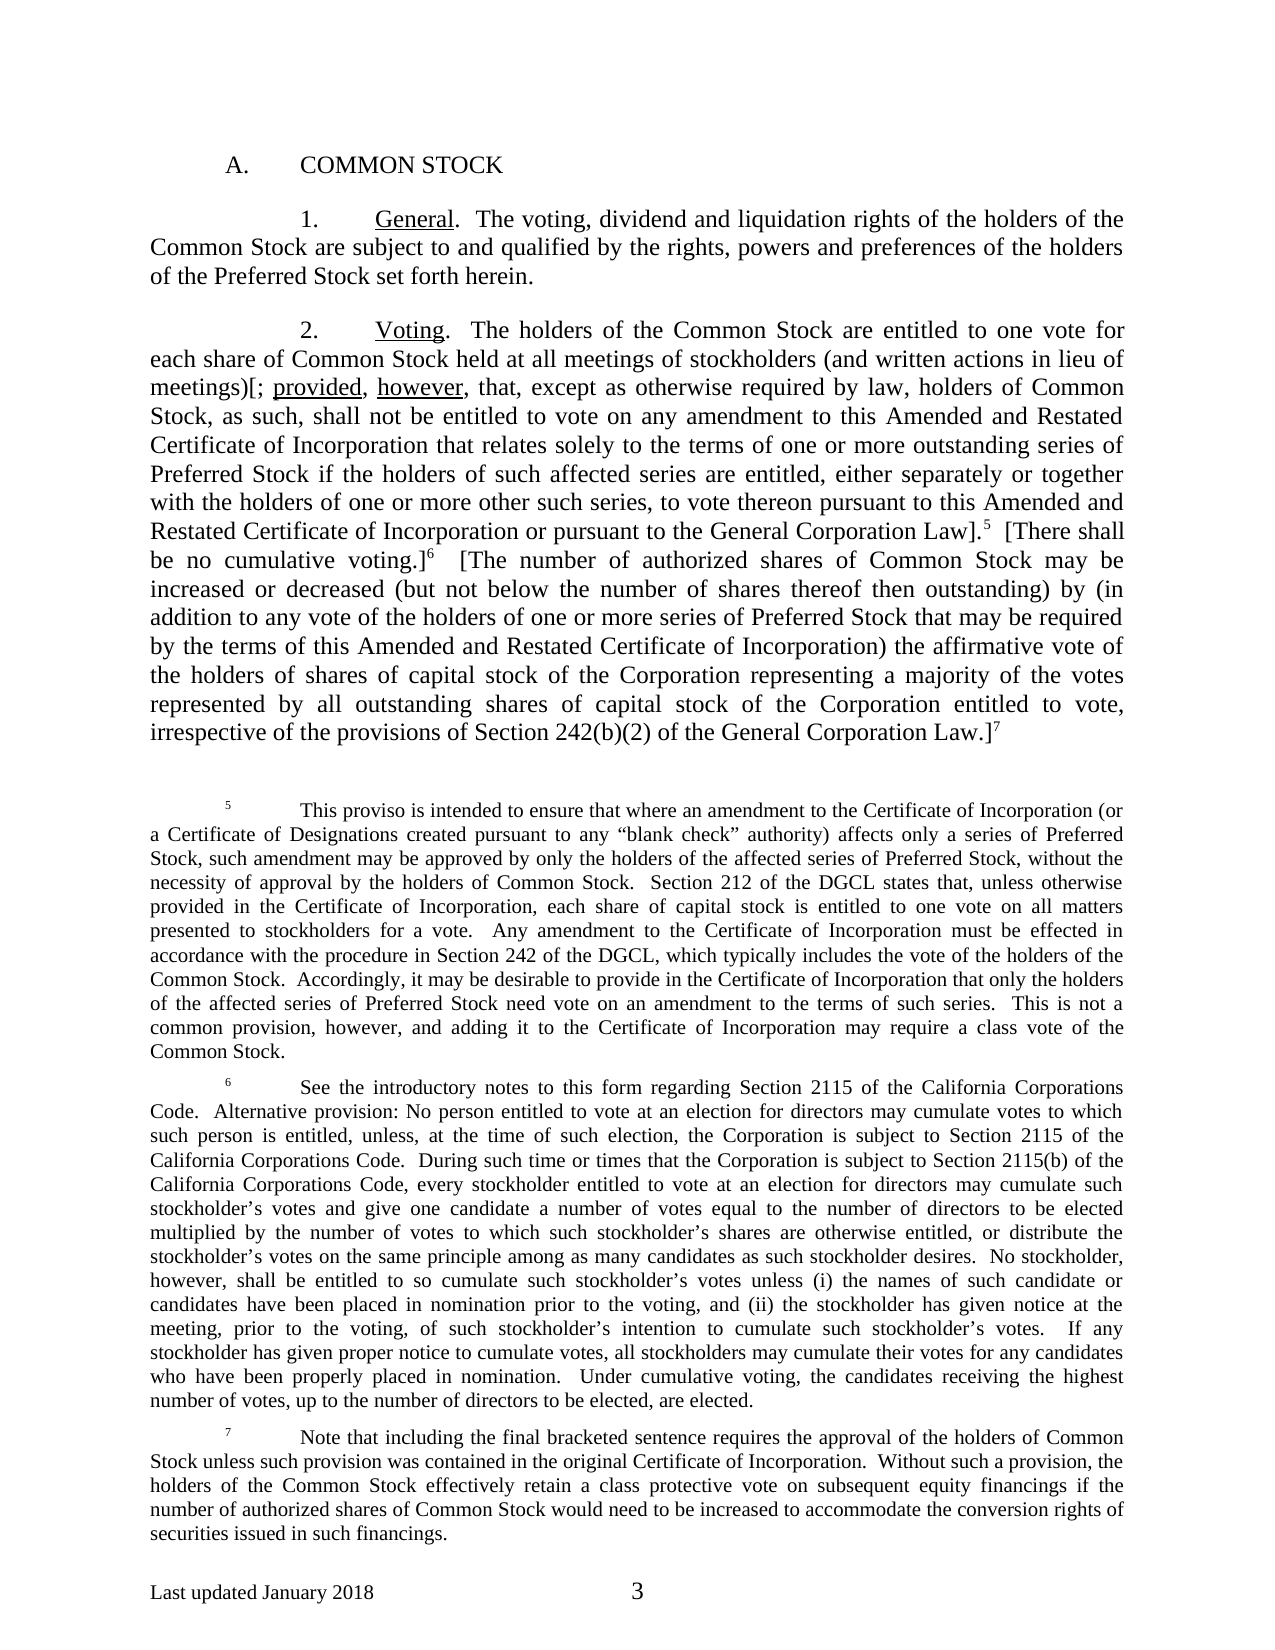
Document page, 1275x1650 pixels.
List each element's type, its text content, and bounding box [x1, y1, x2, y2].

subtitle Voting. The holders of the Common Stock are entitled to one vote for each share of Common Stock held at all meetings of stockholders (and written actions in lieu of meetings)[; provided, however, that, except as otherwise required by law, holders of Common Stock, as such, shall not be entitled to vote on any amendment to this Amended and Restated Certificate of Incorporation that relates solely to the terms of one or more outstanding series of Preferred Stock if the holders of such affected series are entitled, either separately or together with the holders of one or more other such series, to vote thereon pursuant to this Amended and Restated Certificate of Incorporation or pursuant to the General Corporation Law]. [There shall be no cumulative voting.] [The number of authorized shares of Common Stock may be increased or decreased (but not below the number of shares thereof then outstanding) by (in addition to any vote of the holders of one or more series of Preferred Stock that may be required by the terms of this Amended and Restated Certificate of Incorporation) the affirmative vote of the holders of shares of capital stock of the Corporation representing a majority of the votes represented by all outstanding shares of capital stock of the Corporation entitled to vote, irrespective of the provisions of Section 242(b)(2) of the General Corporation Law.] [150, 315, 1125, 746]
subtitle General. The voting, dividend and liquidation rights of the holders of the Common Stock are subject to and qualified by the rights, powers and preferences of the holders of the Preferred Stock set forth herein. [150, 204, 1125, 290]
subtitle COMMON STOCK [150, 150, 1125, 179]
